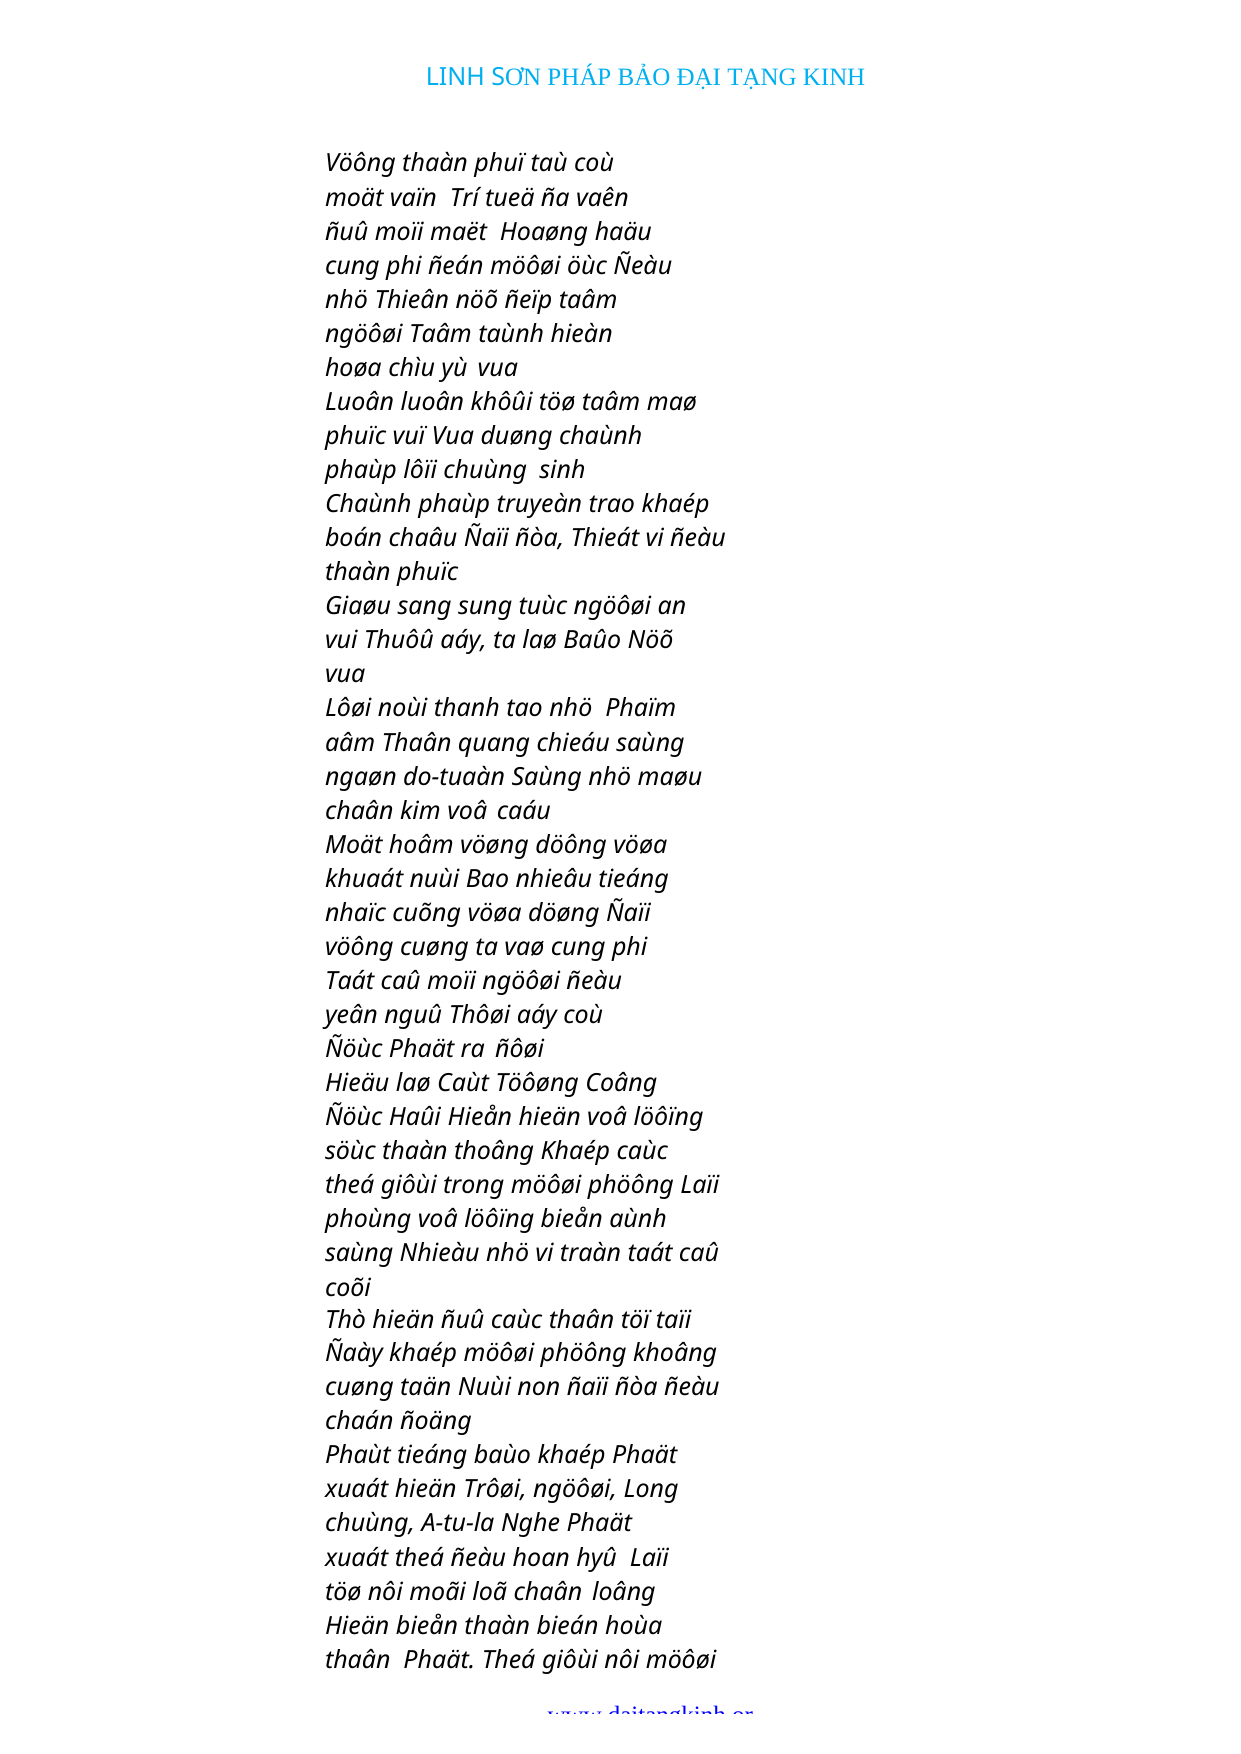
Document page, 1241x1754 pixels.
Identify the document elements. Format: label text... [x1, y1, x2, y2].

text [325, 1607, 737, 1675]
text Hieäu laø Caùt Töôøng Coâng Ñöùc Haûi Hieån hieän voâ löôïng söùc thaàn thoâng Khaép caùc theá giôùi trong möôøi phöông Laïi phoùng voâ löôïng bieån aùnh saùng Nhieàu nhö vi traàn taát caû coõi [325, 1065, 721, 1303]
text Phaùt tieáng baùo khaép Phaät xuaát hieän Trôøi, ngöôøi, Long chuùng, A-tu-la Nghe Phaät xuaát theá ñeàu hoan hyû Laïi töø nôi moãi loã chaân loâng [325, 1437, 691, 1607]
text Ñaày khaép möôøi phöông khoâng cuøng taän Nuùi non ñaïi ñòa ñeàu chaán ñoäng [325, 1335, 740, 1437]
text Moät hoâm vöøng döông vöøa khuaát nuùi Bao nhieâu tieáng nhaïc cuõng vöøa döøng Ñaïi vöông cuøng ta vaø cung phi [325, 826, 721, 963]
text Thò hieän ñuû caùc thaân töï taïi [325, 1303, 1105, 1335]
text Chaùnh phaùp truyeàn trao khaép boán chaâu Ñaïi ñòa, Thieát vi ñeàu thaàn phuïc [325, 486, 740, 588]
text Vöông thaàn phuï taù coù moät vaïn Trí tueä ña vaên ñuû moïi maët Hoaøng haäu cung phi ñeán möôøi öùc Ñeàu nhö Thieân nöõ ñeïp taâm ngöôøi Taâm taùnh hieàn hoøa chìu yù vua [325, 145, 672, 383]
text Giaøu sang sung tuùc ngöôøi an vui Thuôû aáy, ta laø Baûo Nöõ vua [325, 588, 689, 690]
text Taát caû moïi ngöôøi ñeàu yeân nguû Thôøi aáy coù Ñöùc Phaät ra ñôøi [325, 963, 661, 1065]
text Lôøi noùi thanh tao nhö Phaïm aâm Thaân quang chieáu saùng ngaøn do-tuaàn Saùng nhö maøu chaân kim voâ caáu [325, 690, 714, 826]
text Luoân luoân khôûi töø taâm maø phuïc vuï Vua duøng chaùnh phaùp lôïi chuùng sinh [325, 383, 714, 486]
